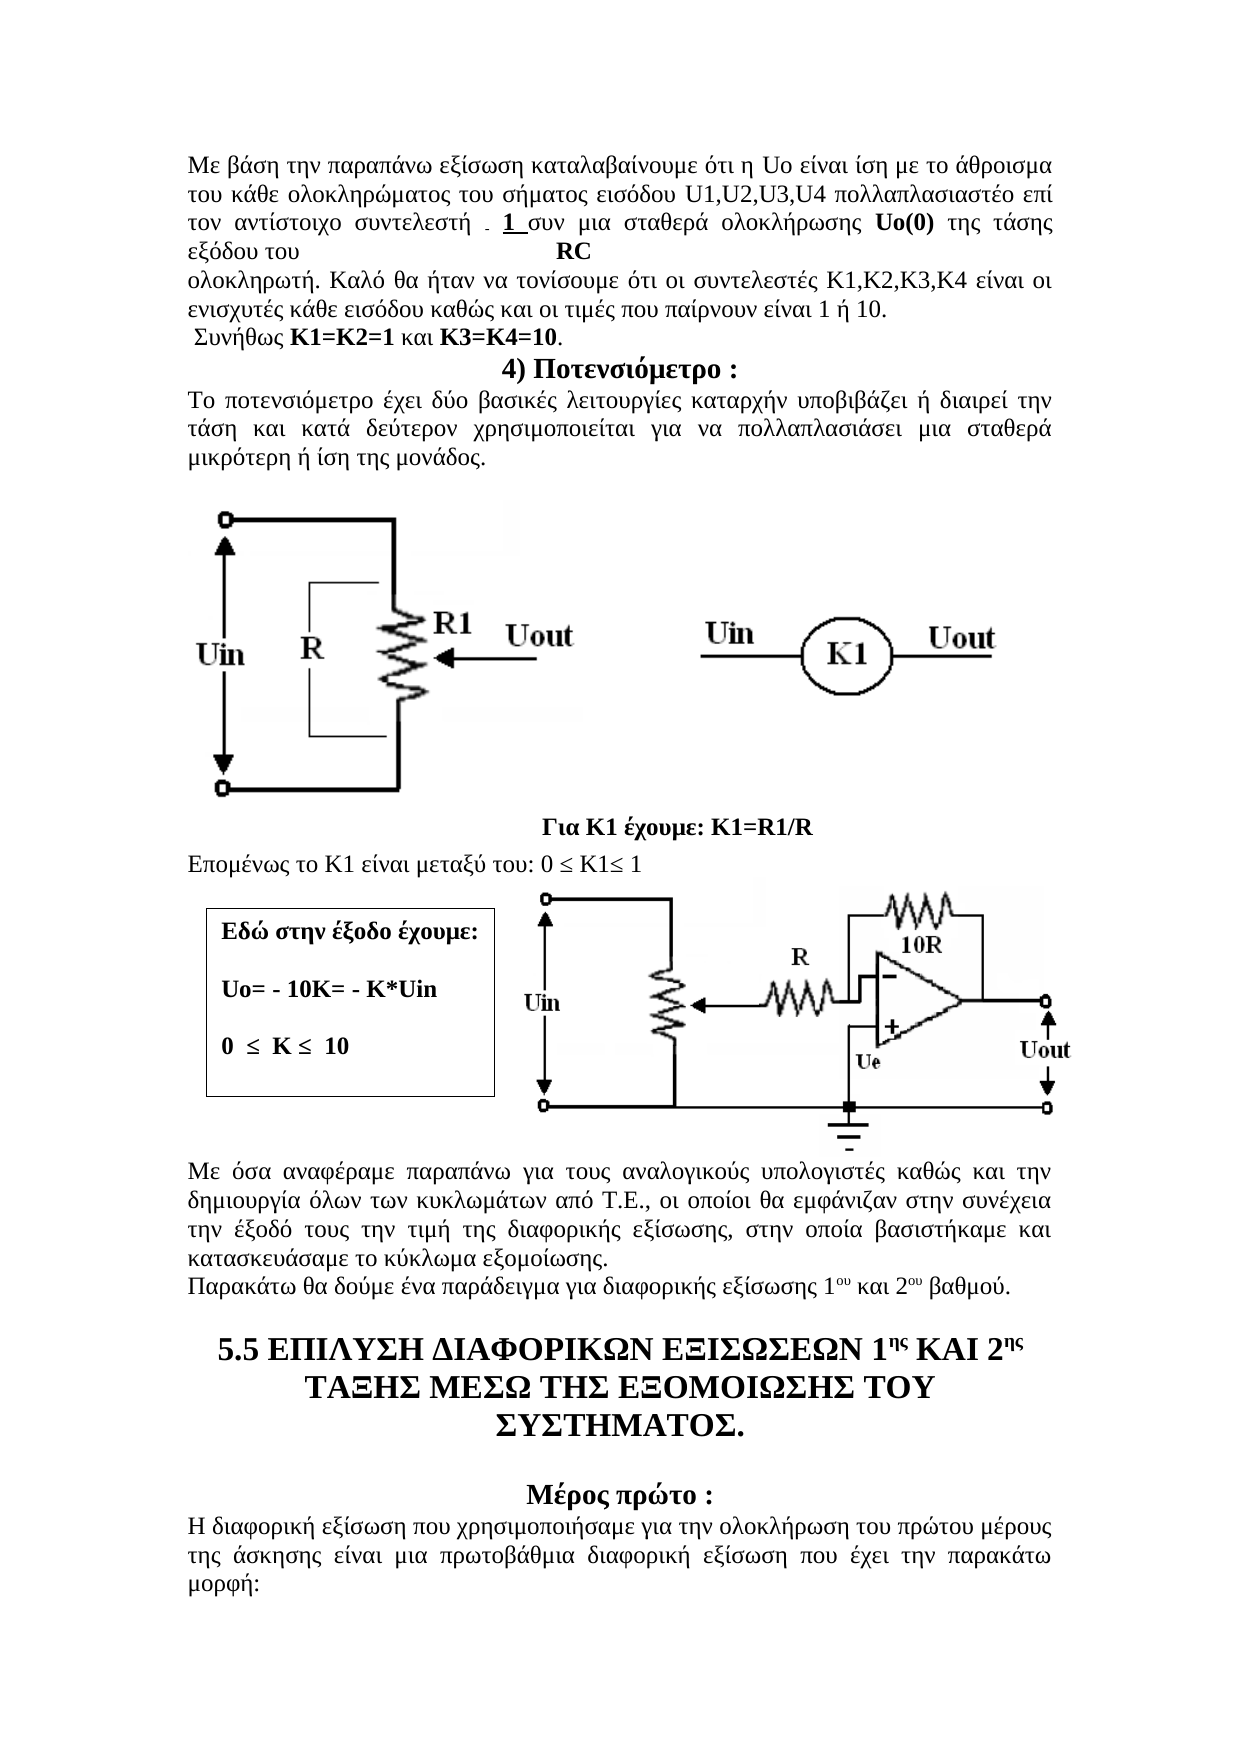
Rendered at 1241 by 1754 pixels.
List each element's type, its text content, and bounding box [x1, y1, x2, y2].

text 4) Ποτενσιόμετρο : [187, 351, 1053, 385]
text Η διαφορική εξίσωση που χρησιμοποιήσαμε για την ολοκλήρωση του πρώτου μέρους της άσκησης είναι μια πρωτοβάθμια διαφορική εξίσωση που έχει την παρακάτω μορφή: [187, 1511, 1053, 1597]
text ολοκληρωτή. Καλό θα ήταν να τονίσουμε ότι οι συντελεστές Κ1,Κ2,Κ3,Κ4 είναι οι ενισχυτές κάθε εισόδου καθώς και οι τιμές που παίρνουν είναι 1 ή 10. [187, 265, 1053, 322]
text Με όσα αναφέραμε παραπάνω για τους αναλογικούς υπολογιστές καθώς και την δημιουργία όλων των κυκλωμάτων από Τ.Ε., οι οποίοι θα εμφάνιζαν στην συνέχεια την έξοδό τους την τιμή της διαφορικής εξίσωσης, στην οποία βασιστήκαμε και κατασκευάσαμε το κύκλωμα εξομοίωσης. [187, 1156, 1053, 1271]
text Μέρος πρώτο : [187, 1477, 1053, 1511]
text Το ποτενσιόμετρο έχει δύο βασικές λειτουργίες καταρχήν υποβιβάζει ή διαιρεί την τάση και κατά δεύτερον χρησιμοποιείται για να πολλαπλασιάσει μια σταθερά μικρότερη ή ίση της μονάδος. [187, 385, 1053, 471]
text Επομένως το Κ1 είναι μεταξύ του: 0 ≤ Κ1≤ 1 [187, 849, 1053, 878]
text Παρακάτω θα δούμε ένα παράδειγμα για διαφορικής εξίσωσης 1ου και 2ου βαθμού. [187, 1271, 1053, 1300]
text 5.5 ΕΠΙΛΥΣΗ ΔΙΑΦΟΡΙΚΩΝ ΕΞΙΣΩΣΕΩΝ 1ης ΚΑΙ 2ης ΤΑΞΗΣ ΜΕΣΩ ΤΗΣ ΕΞΟΜΟΙΩΣΗΣ ΤΟΥ ΣΥΣΤΗΜΑΤΟΣ. [187, 1329, 1053, 1444]
picture [524, 877, 1083, 1157]
text Συνήθως Κ1=Κ2=1 και Κ3=Κ4=10. [187, 322, 1053, 351]
text Με βάση την παραπάνω εξίσωση καταλαβαίνουμε ότι η Uo είναι ίση με το άθροισμα του κάθε ολοκληρώματος του σήματος εισόδου U1,U2,U3,U4 πολλαπλασιαστέο επί τον αντίστοιχο συντελεστή - 1 συν μια σταθερά ολοκλήρωσης Uo(0) της τάσης εξόδου του RC [187, 150, 1053, 265]
picture [188, 500, 583, 805]
picture [679, 586, 1014, 713]
